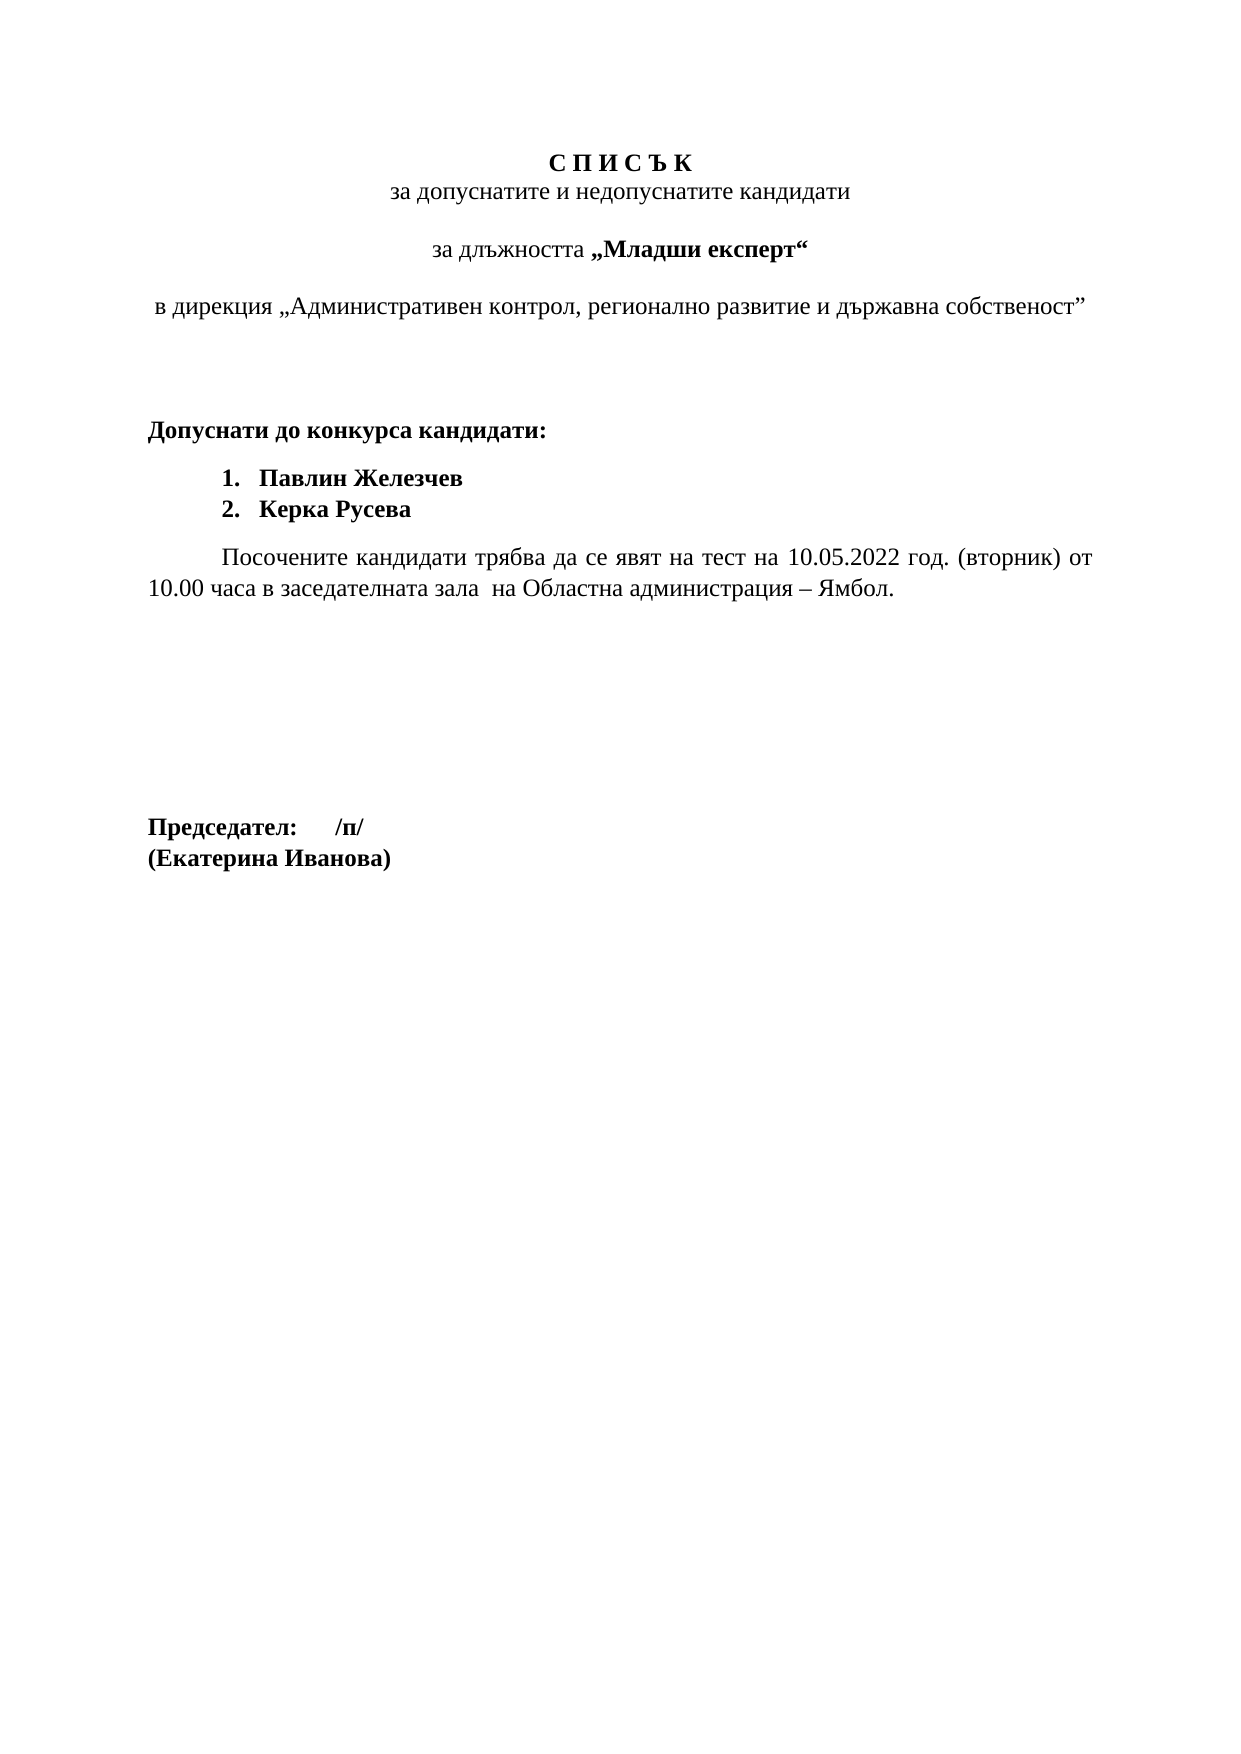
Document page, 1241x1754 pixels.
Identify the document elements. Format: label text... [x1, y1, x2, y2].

text Председател: /п/ (Екатерина Иванова) [148, 812, 1093, 871]
text в дирекция „Административен контрол, регионално развитие и държавна собственост” [148, 291, 1093, 320]
list Керка Русева [221, 494, 1093, 523]
text Посочените кандидати трябва да се явят на тест на 10.05.2022 год. (вторник) от 10.00 часа в заседателната зала на Областна администрация – Ямбол. [148, 542, 1093, 602]
text С П И С Ъ К [148, 148, 1093, 176]
text за длъжността „Младши експерт“ [148, 234, 1093, 263]
text за допуснатите и недопуснатите кандидати [148, 176, 1093, 205]
list Павлин Железчев [221, 463, 1093, 492]
text Допуснати до конкурса кандидати: [148, 416, 1093, 444]
